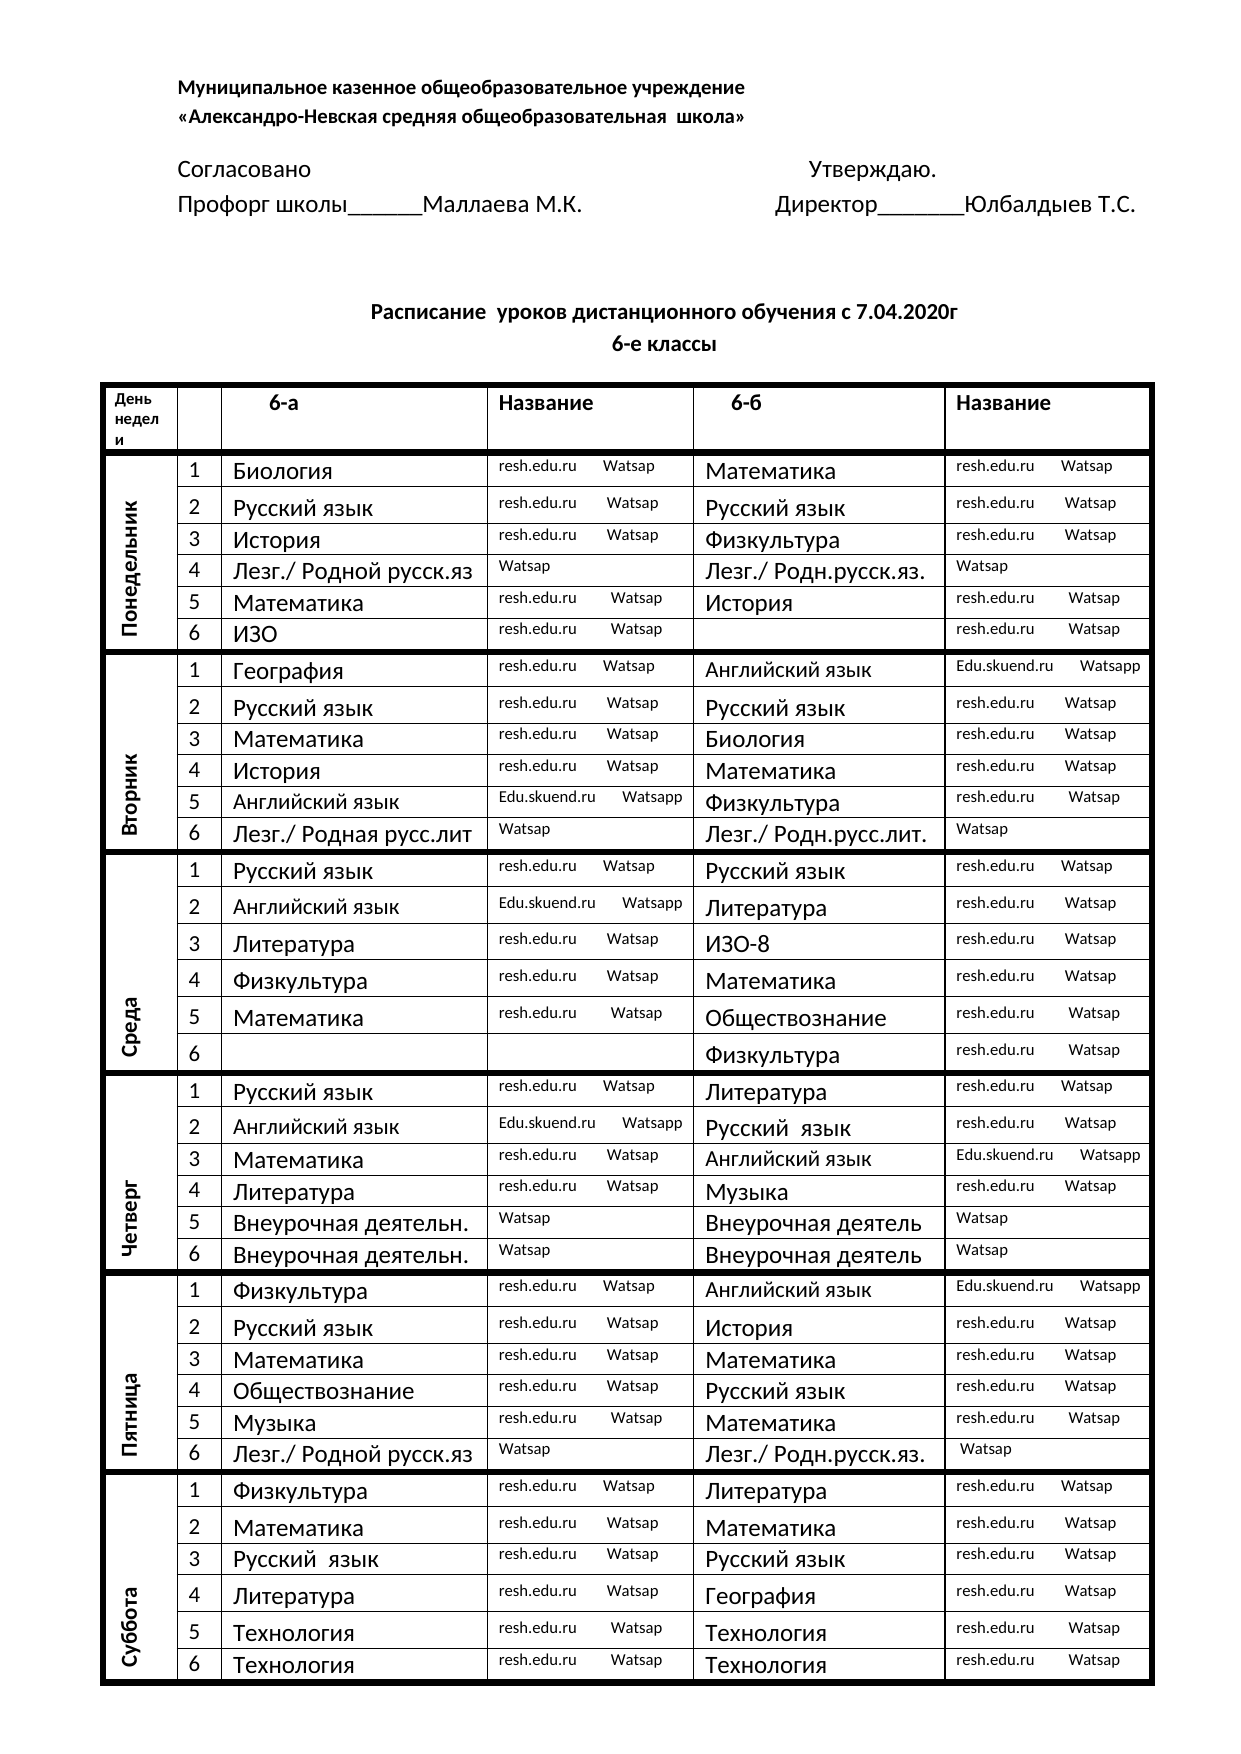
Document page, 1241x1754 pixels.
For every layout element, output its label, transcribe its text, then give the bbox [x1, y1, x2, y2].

table_cell Watsap [488, 555, 693, 586]
table_cell [222, 1034, 487, 1069]
table_cell Английский язык [694, 1276, 944, 1306]
table_cell Русский язык [222, 1544, 487, 1574]
table_cell 1 [178, 456, 221, 486]
table_cell 5 [178, 1612, 221, 1648]
table_cell Биология [222, 456, 487, 486]
table_cell Обществознание [222, 1375, 487, 1406]
table_cell 2 [178, 887, 221, 922]
table_cell Лезг./ Родн.русск.яз. [694, 555, 944, 586]
table_cell resh.edu.ru Watsap [488, 997, 693, 1033]
table_cell Обществознание [694, 997, 944, 1033]
table_cell 1 [178, 1475, 221, 1506]
table_cell ИЗО [222, 619, 487, 649]
table_cell 4 [178, 555, 221, 586]
table_cell История [694, 1307, 944, 1343]
table_cell Английский язык [222, 1107, 487, 1143]
table_cell Внеурочная деятельн. [222, 1239, 487, 1269]
table_cell resh.edu.ru Watsap [488, 1076, 693, 1106]
table_cell Watsap [946, 1239, 1149, 1269]
table_cell 6 [178, 818, 221, 849]
table_cell Литература [694, 1076, 944, 1106]
table_cell 6 [178, 1034, 221, 1069]
table_cell Внеурочная деятель [694, 1207, 944, 1238]
table_cell Русский язык [694, 855, 944, 886]
table_cell Вторник Вторник [106, 655, 177, 849]
table_cell Лезг./ Родная русс.лит [222, 818, 487, 849]
table_cell Русский язык [694, 1544, 944, 1574]
table_cell resh.edu.ru Watsap [488, 1507, 693, 1543]
table_cell 2 [178, 487, 221, 523]
table_cell Английский язык [694, 655, 944, 686]
table_cell Русский язык [694, 1375, 944, 1406]
table_cell География [694, 1575, 944, 1611]
table_cell resh.edu.ru Watsap [488, 1575, 693, 1611]
table_header Название [488, 388, 693, 449]
table_cell Литература [222, 924, 487, 959]
table_cell 2 [178, 687, 221, 723]
table_cell 6 [178, 619, 221, 649]
table_cell Watsap [946, 818, 1149, 849]
table_cell resh.edu.ru Watsap [946, 1544, 1149, 1574]
table_cell Математика [694, 456, 944, 486]
table_cell Математика [694, 1344, 944, 1374]
table_cell ИЗО-8 [694, 924, 944, 959]
text Муниципальное казенное общеобразовательное учреждение «Александро-Невская средняя общеобразовательная школа» [177, 74, 1152, 128]
table_cell resh.edu.ru Watsap [946, 619, 1149, 649]
table_cell resh.edu.ru Watsap [946, 1375, 1149, 1406]
table_cell 4 [178, 755, 221, 786]
table_cell Внеурочная деятель [694, 1239, 944, 1269]
table_cell 2 [178, 1307, 221, 1343]
table_cell 1 [178, 655, 221, 686]
table_cell 4 [178, 1375, 221, 1406]
table_cell resh.edu.ru Watsap [946, 1575, 1149, 1611]
table_cell resh.edu.ru Watsap [946, 487, 1149, 523]
table_cell resh.edu.ru Watsap [488, 1276, 693, 1306]
table_cell Русский язык [222, 687, 487, 723]
table_cell Литература [694, 887, 944, 922]
table_cell [488, 1034, 693, 1069]
table_cell Русский язык [694, 1107, 944, 1143]
table_cell Литература [694, 1475, 944, 1506]
table_cell Лезг./ Родной русск.яз [222, 1439, 487, 1469]
table_cell 3 [178, 1144, 221, 1174]
table_cell resh.edu.ru Watsap [488, 524, 693, 554]
table_cell resh.edu.ru Watsap [488, 587, 693, 617]
table_cell Edu.skuend.ru Watsapp [946, 1144, 1149, 1174]
table_cell 6 [178, 1439, 221, 1469]
table_cell resh.edu.ru Watsap [946, 997, 1149, 1033]
table_cell resh.edu.ru Watsap [946, 1307, 1149, 1343]
table_cell resh.edu.ru Watsap [946, 960, 1149, 996]
table_cell resh.edu.ru Watsap [488, 687, 693, 723]
table_cell Watsap [488, 1239, 693, 1269]
table_cell 3 [178, 524, 221, 554]
table_cell 5 [178, 587, 221, 617]
table_cell Русский язык [222, 855, 487, 886]
table_cell Физкультура [694, 524, 944, 554]
table_header День недели [106, 388, 177, 449]
table_cell Пятница [106, 1276, 177, 1469]
table_cell 5 [178, 787, 221, 817]
table_cell Понедельник понедельник [106, 456, 177, 649]
table_cell Edu.skuend.ru Watsapp [946, 1276, 1149, 1306]
table_cell Четверг [106, 1076, 177, 1269]
table_cell История [222, 524, 487, 554]
table_cell Физкультура [694, 1034, 944, 1069]
table_cell Английский язык [222, 787, 487, 817]
table_cell 4 [178, 1575, 221, 1611]
table_cell 1 [178, 1076, 221, 1106]
table_header [178, 388, 221, 449]
table_cell Физкультура [222, 1475, 487, 1506]
table_cell 1 [178, 1276, 221, 1306]
table_cell Математика [222, 997, 487, 1033]
table_cell 4 [178, 1176, 221, 1206]
table_cell resh.edu.ru Watsap [488, 1407, 693, 1437]
table_cell Математика [694, 755, 944, 786]
table_cell Математика [694, 960, 944, 996]
table_cell Математика [694, 1507, 944, 1543]
table_cell resh.edu.ru Watsap [488, 1144, 693, 1174]
table_header 6-а [222, 388, 487, 449]
table_cell resh.edu.ru Watsap [488, 1344, 693, 1374]
table_cell Русский язык [222, 1307, 487, 1343]
table_cell География [222, 655, 487, 686]
table_cell resh.edu.ru Watsap [946, 787, 1149, 817]
table_cell resh.edu.ru Watsap [488, 487, 693, 523]
table_cell Суббота [106, 1475, 177, 1679]
table_cell Математика [222, 1507, 487, 1543]
table_cell 6 [178, 1649, 221, 1679]
table_cell resh.edu.ru Watsap [488, 456, 693, 486]
table_cell Edu.skuend.ru Watsapp [488, 887, 693, 922]
table_cell resh.edu.ru Watsap [946, 1107, 1149, 1143]
text Согласовано Утверждаю. Профорг школы______Маллаева М.К. Директор_______Юлбалдыев Т.С. [177, 153, 1152, 218]
table_cell resh.edu.ru Watsap [946, 687, 1149, 723]
table_cell resh.edu.ru Watsap [488, 655, 693, 686]
table_cell Watsap [946, 1439, 1149, 1469]
table_cell Музыка [222, 1407, 487, 1437]
table_cell Физкультура [222, 1276, 487, 1306]
table_cell resh.edu.ru Watsap [488, 1307, 693, 1343]
table_header Название [946, 388, 1149, 449]
table_cell Математика [222, 1144, 487, 1174]
table_cell resh.edu.ru Watsap [946, 1344, 1149, 1374]
table_cell resh.edu.ru Watsap [488, 619, 693, 649]
table_cell Математика [694, 1407, 944, 1437]
table_cell Русский язык [694, 487, 944, 523]
table_cell resh.edu.ru Watsap [488, 1475, 693, 1506]
table_cell 5 [178, 1407, 221, 1437]
table_cell Биология [694, 724, 944, 754]
table_cell Физкультура [222, 960, 487, 996]
table_cell resh.edu.ru Watsap [946, 724, 1149, 754]
table_cell Русский язык [222, 487, 487, 523]
table_cell resh.edu.ru Watsap [946, 524, 1149, 554]
table_cell resh.edu.ru Watsap [488, 1176, 693, 1206]
table_cell Watsap [488, 818, 693, 849]
table_cell resh.edu.ru Watsap [488, 855, 693, 886]
table_cell Русский язык [694, 687, 944, 723]
table_cell Лезг./ Родной русск.яз [222, 555, 487, 586]
table_cell 3 [178, 1544, 221, 1574]
table_cell resh.edu.ru Watsap [946, 1507, 1149, 1543]
table_cell resh.edu.ru Watsap [946, 1407, 1149, 1437]
text Расписание уроков дистанционного обучения с 7.04.2020г 6-е классы [177, 297, 1152, 357]
table_cell resh.edu.ru Watsap [488, 755, 693, 786]
table_cell Edu.skuend.ru Watsapp [488, 1107, 693, 1143]
table_cell 2 [178, 1107, 221, 1143]
table_cell Математика [222, 587, 487, 617]
table_cell Edu.skuend.ru Watsapp [488, 787, 693, 817]
table_cell Технология [694, 1649, 944, 1679]
table_cell 4 [178, 960, 221, 996]
table_cell Watsap [946, 1207, 1149, 1238]
table_cell resh.edu.ru Watsap [946, 755, 1149, 786]
table_header 6-б [694, 388, 944, 449]
table_cell resh.edu.ru Watsap [488, 1375, 693, 1406]
table_cell resh.edu.ru Watsap [946, 1612, 1149, 1648]
table_cell Внеурочная деятельн. [222, 1207, 487, 1238]
table_cell resh.edu.ru Watsap [946, 887, 1149, 922]
table_cell Математика [222, 1344, 487, 1374]
table_cell Русский язык [222, 1076, 487, 1106]
table_cell resh.edu.ru Watsap [946, 924, 1149, 959]
table_cell resh.edu.ru Watsap [488, 1544, 693, 1574]
table_cell resh.edu.ru Watsap [488, 1612, 693, 1648]
table_cell Музыка [694, 1176, 944, 1206]
table_cell Математика [222, 724, 487, 754]
table_cell Watsap [488, 1207, 693, 1238]
table_cell resh.edu.ru Watsap [946, 1475, 1149, 1506]
table_cell 3 [178, 724, 221, 754]
table_cell resh.edu.ru Watsap [946, 855, 1149, 886]
table_cell 5 [178, 1207, 221, 1238]
table_cell Лезг./ Родн.русс.лит. [694, 818, 944, 849]
table_cell Литература [222, 1176, 487, 1206]
table_cell История [222, 755, 487, 786]
table_cell 3 [178, 1344, 221, 1374]
table_cell resh.edu.ru Watsap [488, 960, 693, 996]
table_cell Среда [106, 855, 177, 1069]
table_cell История [694, 587, 944, 617]
table_cell Английский язык [694, 1144, 944, 1174]
table_cell Лезг./ Родн.русск.яз. [694, 1439, 944, 1469]
table_cell resh.edu.ru Watsap [488, 1649, 693, 1679]
table_cell Технология [694, 1612, 944, 1648]
table_cell resh.edu.ru Watsap [946, 1176, 1149, 1206]
table_cell Физкультура [694, 787, 944, 817]
table_cell resh.edu.ru Watsap [946, 1649, 1149, 1679]
table_cell resh.edu.ru Watsap [488, 924, 693, 959]
table_cell resh.edu.ru Watsap [488, 724, 693, 754]
table_cell resh.edu.ru Watsap [946, 1076, 1149, 1106]
table_cell 6 [178, 1239, 221, 1269]
table_cell resh.edu.ru Watsap [946, 456, 1149, 486]
table_cell Watsap [946, 555, 1149, 586]
table_cell Английский язык [222, 887, 487, 922]
table_cell resh.edu.ru Watsap [946, 1034, 1149, 1069]
table_cell Литература [222, 1575, 487, 1611]
table_cell 3 [178, 924, 221, 959]
table_cell Edu.skuend.ru Watsapp [946, 655, 1149, 686]
table_cell 1 [178, 855, 221, 886]
table_cell 5 [178, 997, 221, 1033]
table_cell Технология [222, 1612, 487, 1648]
table_cell resh.edu.ru Watsap [946, 587, 1149, 617]
table_cell 2 [178, 1507, 221, 1543]
table_cell [694, 619, 944, 649]
table_cell Технология [222, 1649, 487, 1679]
table_cell Watsap [488, 1439, 693, 1469]
